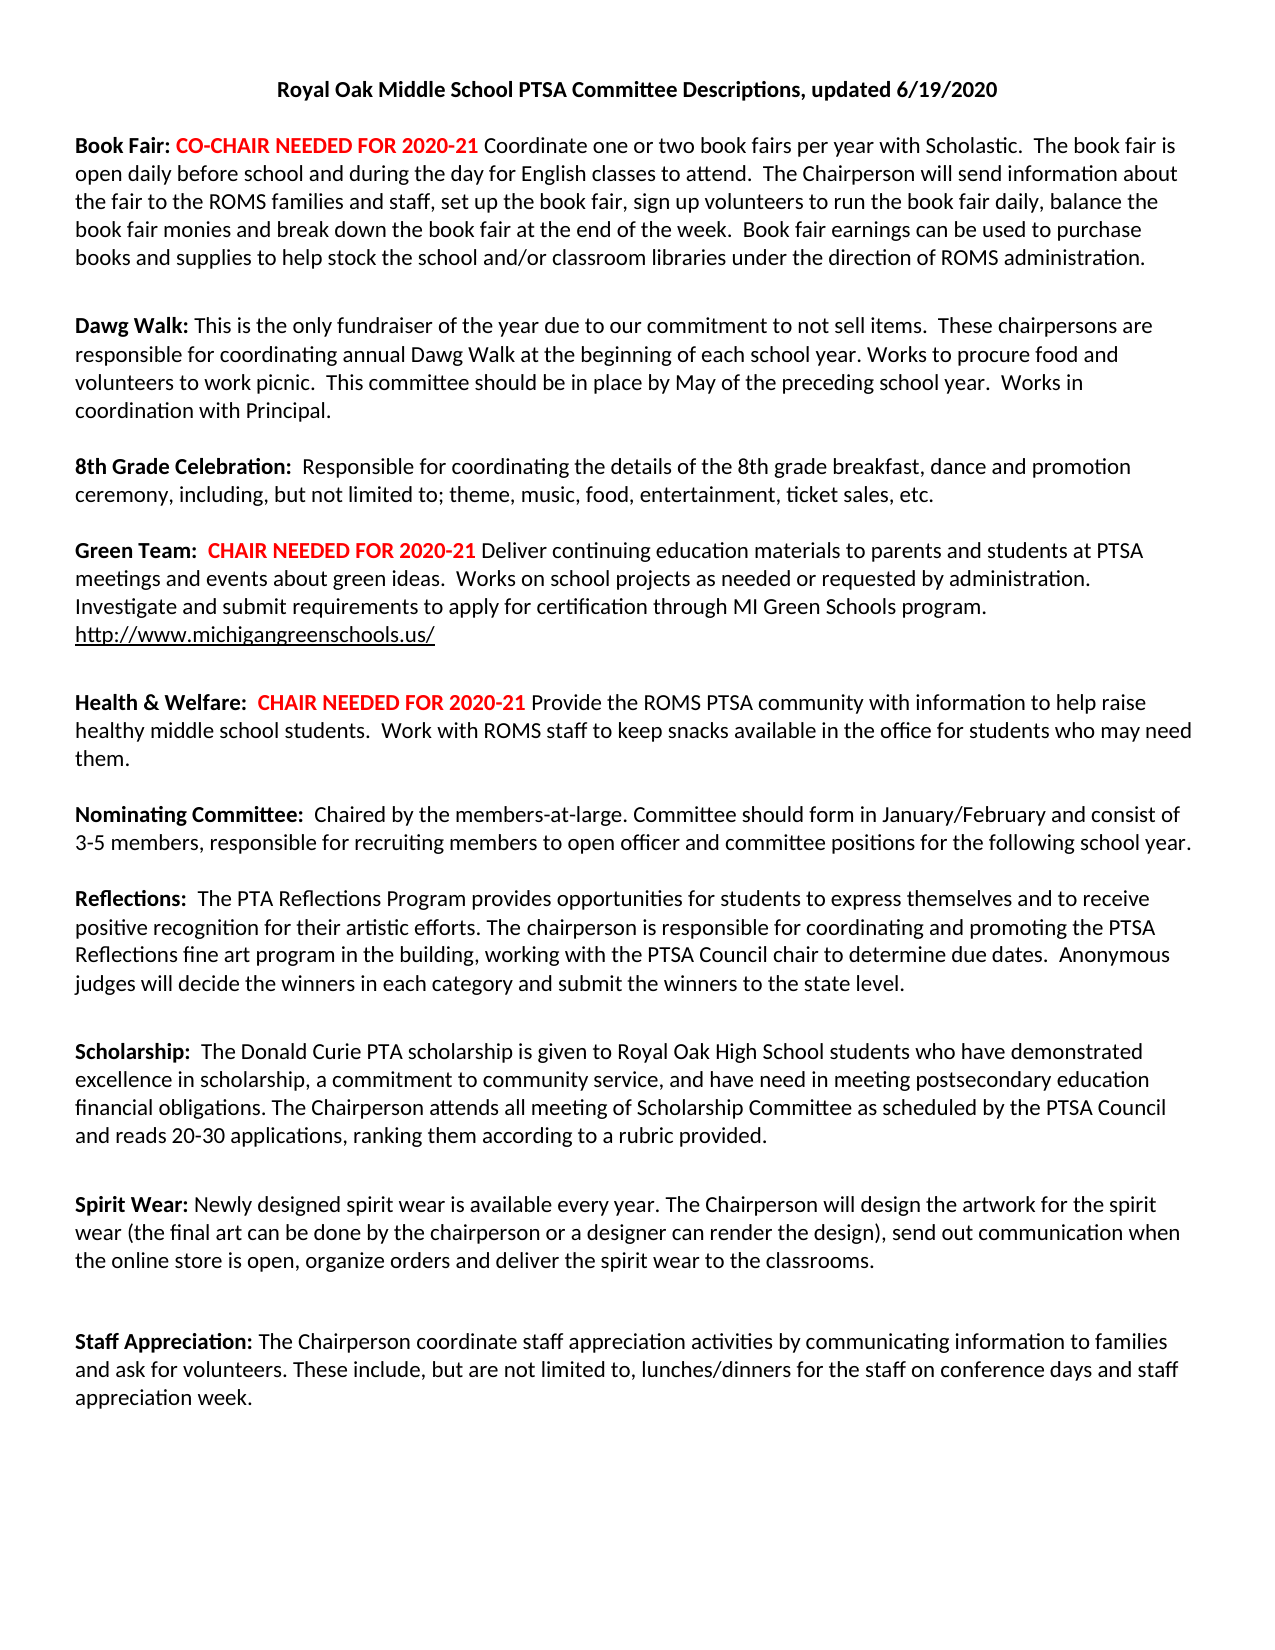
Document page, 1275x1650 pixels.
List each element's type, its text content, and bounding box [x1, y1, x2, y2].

text Spirit Wear: Newly designed spirit wear is available every year. The Chairperson will design the artwork for the spirit wear (the final art can be done by the chairperson or a designer can render the design), send out communication when the online store is open, organize orders and deliver the spirit wear to the classrooms. [75, 1190, 1200, 1274]
text Royal Oak Middle School PTSA Committee Descriptions, updated 6/19/2020 [75, 75, 1200, 103]
text Nominating Committee: Chaired by the members-at-large. Committee should form in January/February and consist of 3-5 members, responsible for recruiting members to open officer and committee positions for the following school year. [75, 801, 1200, 857]
text Scholarship: The Donald Curie PTA scholarship is given to Royal Oak High School students who have demonstrated excellence in scholarship, a commitment to community service, and have need in meeting postsecondary education financial obligations. The Chairperson attends all meeting of Scholarship Committee as scheduled by the PTSA Council and reads 20-30 applications, ranking them according to a rubric provided. [75, 1037, 1200, 1149]
text Staff Appreciation: The Chairperson coordinate staff appreciation activities by communicating information to families and ask for volunteers. These include, but are not limited to, lunches/dinners for the staff on conference days and staff appreciation week. [75, 1327, 1200, 1411]
text 8th Grade Celebration: Responsible for coordinating the details of the 8th grade breakfast, dance and promotion ceremony, including, but not limited to; theme, music, food, entertainment, ticket sales, etc. [75, 452, 1200, 508]
text Dawg Walk: This is the only fundraiser of the year due to our commitment to not sell items. These chairpersons are responsible for coordinating annual Dawg Walk at the beginning of each school year. Works to procure food and volunteers to work picnic. This committee should be in place by May of the preceding school year. Works in coordination with Principal. [75, 312, 1200, 424]
text Green Team: CHAIR NEEDED FOR 2020-21 Deliver continuing education materials to parents and students at PTSA meetings and events about green ideas. Works on school projects as needed or requested by administration. Investigate and submit requirements to apply for certification through MI Green Schools program. http://www.michigangreenschools.us/ [75, 536, 1200, 648]
text Reflections: The PTA Reflections Program provides opportunities for students to express themselves and to receive positive recognition for their artistic efforts. The chairperson is responsible for coordinating and promoting the PTSA Reflections fine art program in the building, working with the PTSA Council chair to determine due dates. Anonymous judges will decide the winners in each category and submit the winners to the state level. [75, 884, 1200, 997]
text Book Fair: CO-CHAIR NEEDED FOR 2020-21 Coordinate one or two book fairs per year with Scholastic. The book fair is open daily before school and during the day for English classes to attend. The Chairperson will send information about the fair to the ROMS families and staff, set up the book fair, sign up volunteers to run the book fair daily, balance the book fair monies and break down the book fair at the end of the week. Book fair earnings can be used to purchase books and supplies to help stock the school and/or classroom libraries under the direction of ROMS administration. [75, 131, 1200, 271]
text Health & Welfare: CHAIR NEEDED FOR 2020-21 Provide the ROMS PTSA community with information to help raise healthy middle school students. Work with ROMS staff to keep snacks available in the office for students who may need them. [75, 688, 1200, 772]
